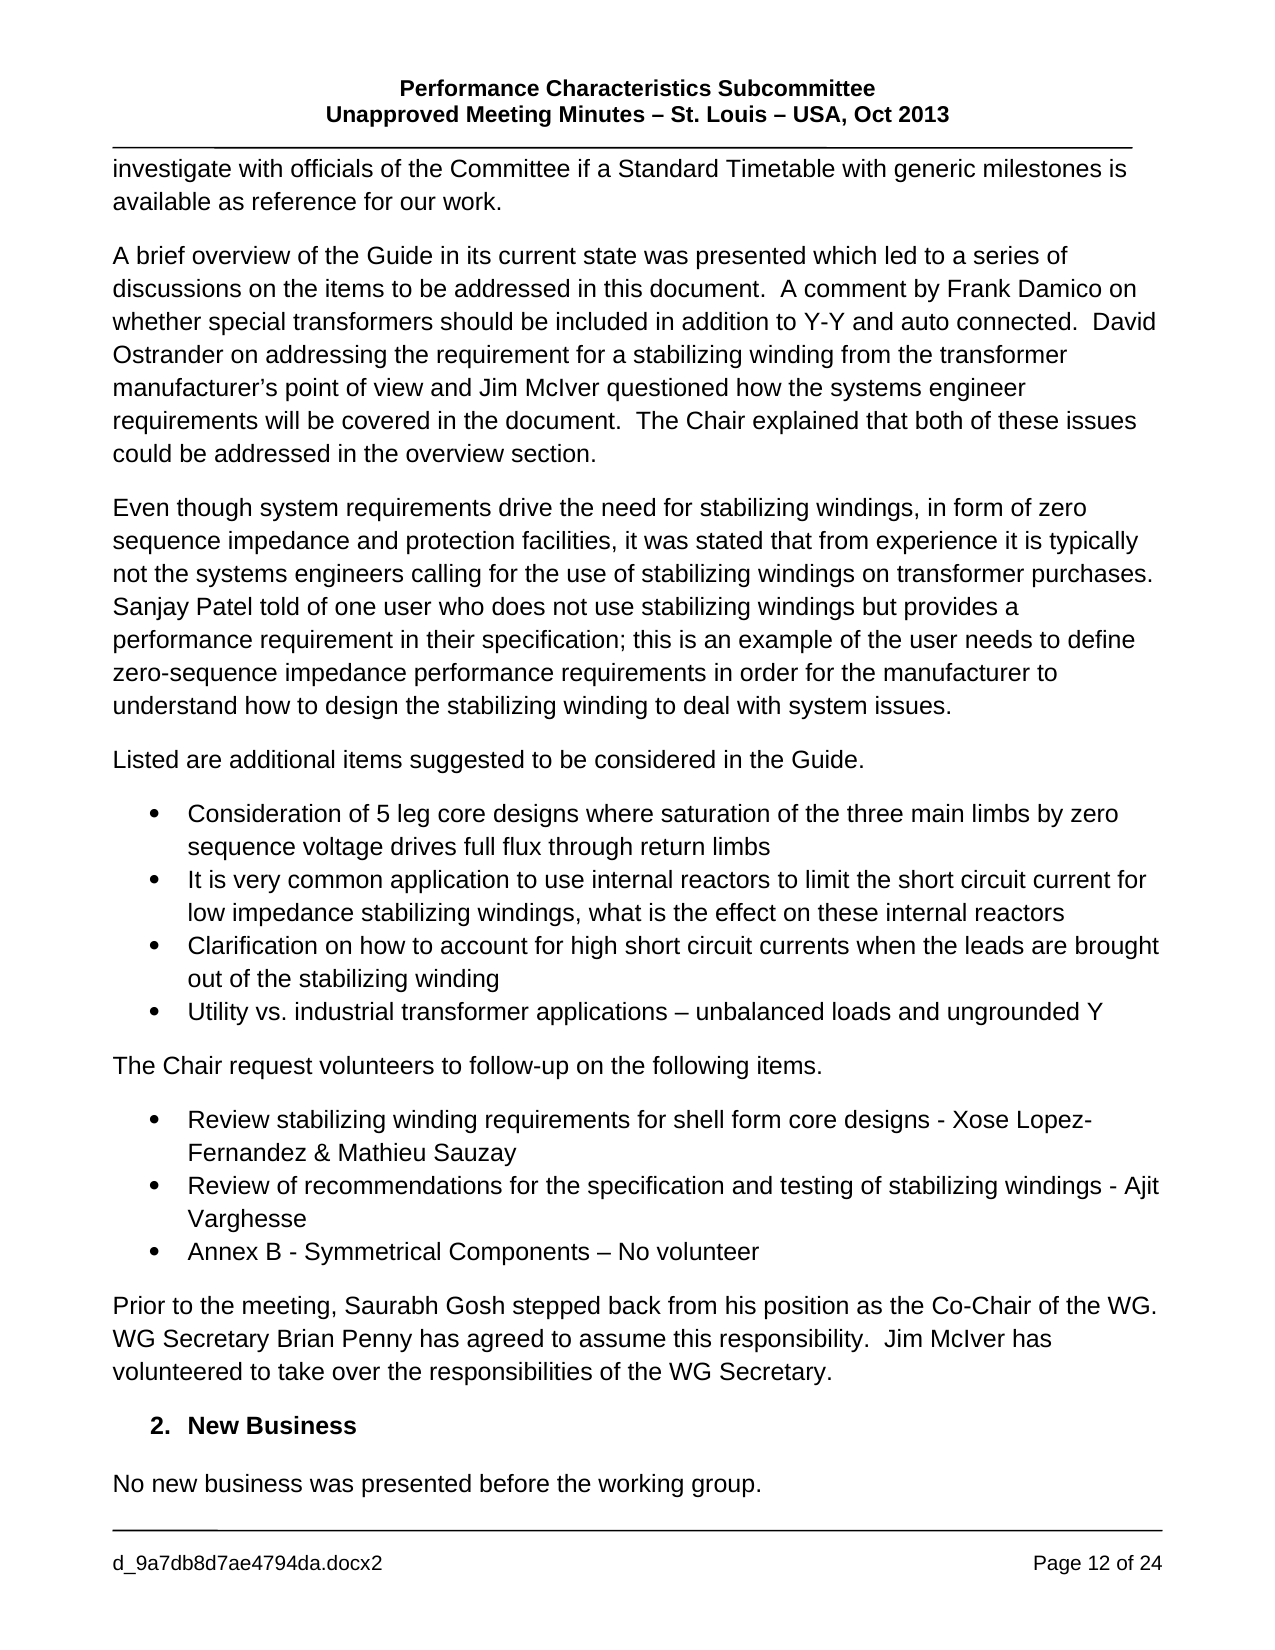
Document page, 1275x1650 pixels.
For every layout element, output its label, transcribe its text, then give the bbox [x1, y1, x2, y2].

text No new business was presented before the working group. [112, 1469, 1162, 1497]
text Even though system requirements drive the need for stabilizing windings, in form of zero sequence impedance and protection facilities, it was stated that from experience it is typically not the systems engineers calling for the use of stabilizing windings on transformer purchases. Sanjay Patel told of one user who does not use stabilizing windings but provides a performance requirement in their specification; this is an example of the user needs to define zero-sequence impedance performance requirements in order for the manufacturer to understand how to design the stabilizing winding to deal with system issues. [112, 493, 1162, 720]
text Prior to the meeting, Saurabh Gosh stepped back from his position as the Co-Chair of the WG. WG Secretary Brian Penny has agreed to assume this responsibility. Jim McIver has volunteered to take over the responsibilities of the WG Secretary. [112, 1291, 1162, 1386]
text A brief overview of the Guide in its current state was presented which led to a series of discussions on the items to be addressed in this document. A comment by Frank Damico on whether special transformers should be included in addition to Y-Y and auto connected. David Ostrander on addressing the requirement for a stabilizing winding from the transformer manufacturer’s point of view and Jim McIver questioned how the systems engineer requirements will be covered in the document. The Chair explained that both of these issues could be addressed in the overview section. [112, 241, 1162, 468]
list New Business [150, 1411, 1162, 1440]
text The Chair request volunteers to follow-up on the following items. [112, 1051, 1162, 1080]
list Review stabilizing winding requirements for shell form core designs - Xose Lopez-Fernandez & Mathieu Sauzay [150, 1105, 1162, 1167]
list Review of recommendations for the specification and testing of stabilizing windings - Ajit Varghesse [150, 1171, 1162, 1233]
list Annex B - Symmetrical Components – No volunteer [150, 1237, 1162, 1266]
text Listed are additional items suggested to be considered in the Guide. [112, 745, 1162, 774]
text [112, 154, 1162, 216]
list Utility vs. industrial transformer applications – unbalanced loads and ungrounded Y [150, 997, 1162, 1026]
list Consideration of 5 leg core designs where saturation of the three main limbs by zero sequence voltage drives full flux through return limbs [150, 799, 1162, 861]
list Clarification on how to account for high short circuit currents when the leads are brought out of the stabilizing winding [150, 931, 1162, 993]
list It is very common application to use internal reactors to limit the short circuit current for low impedance stabilizing windings, what is the effect on these internal reactors [150, 865, 1162, 927]
